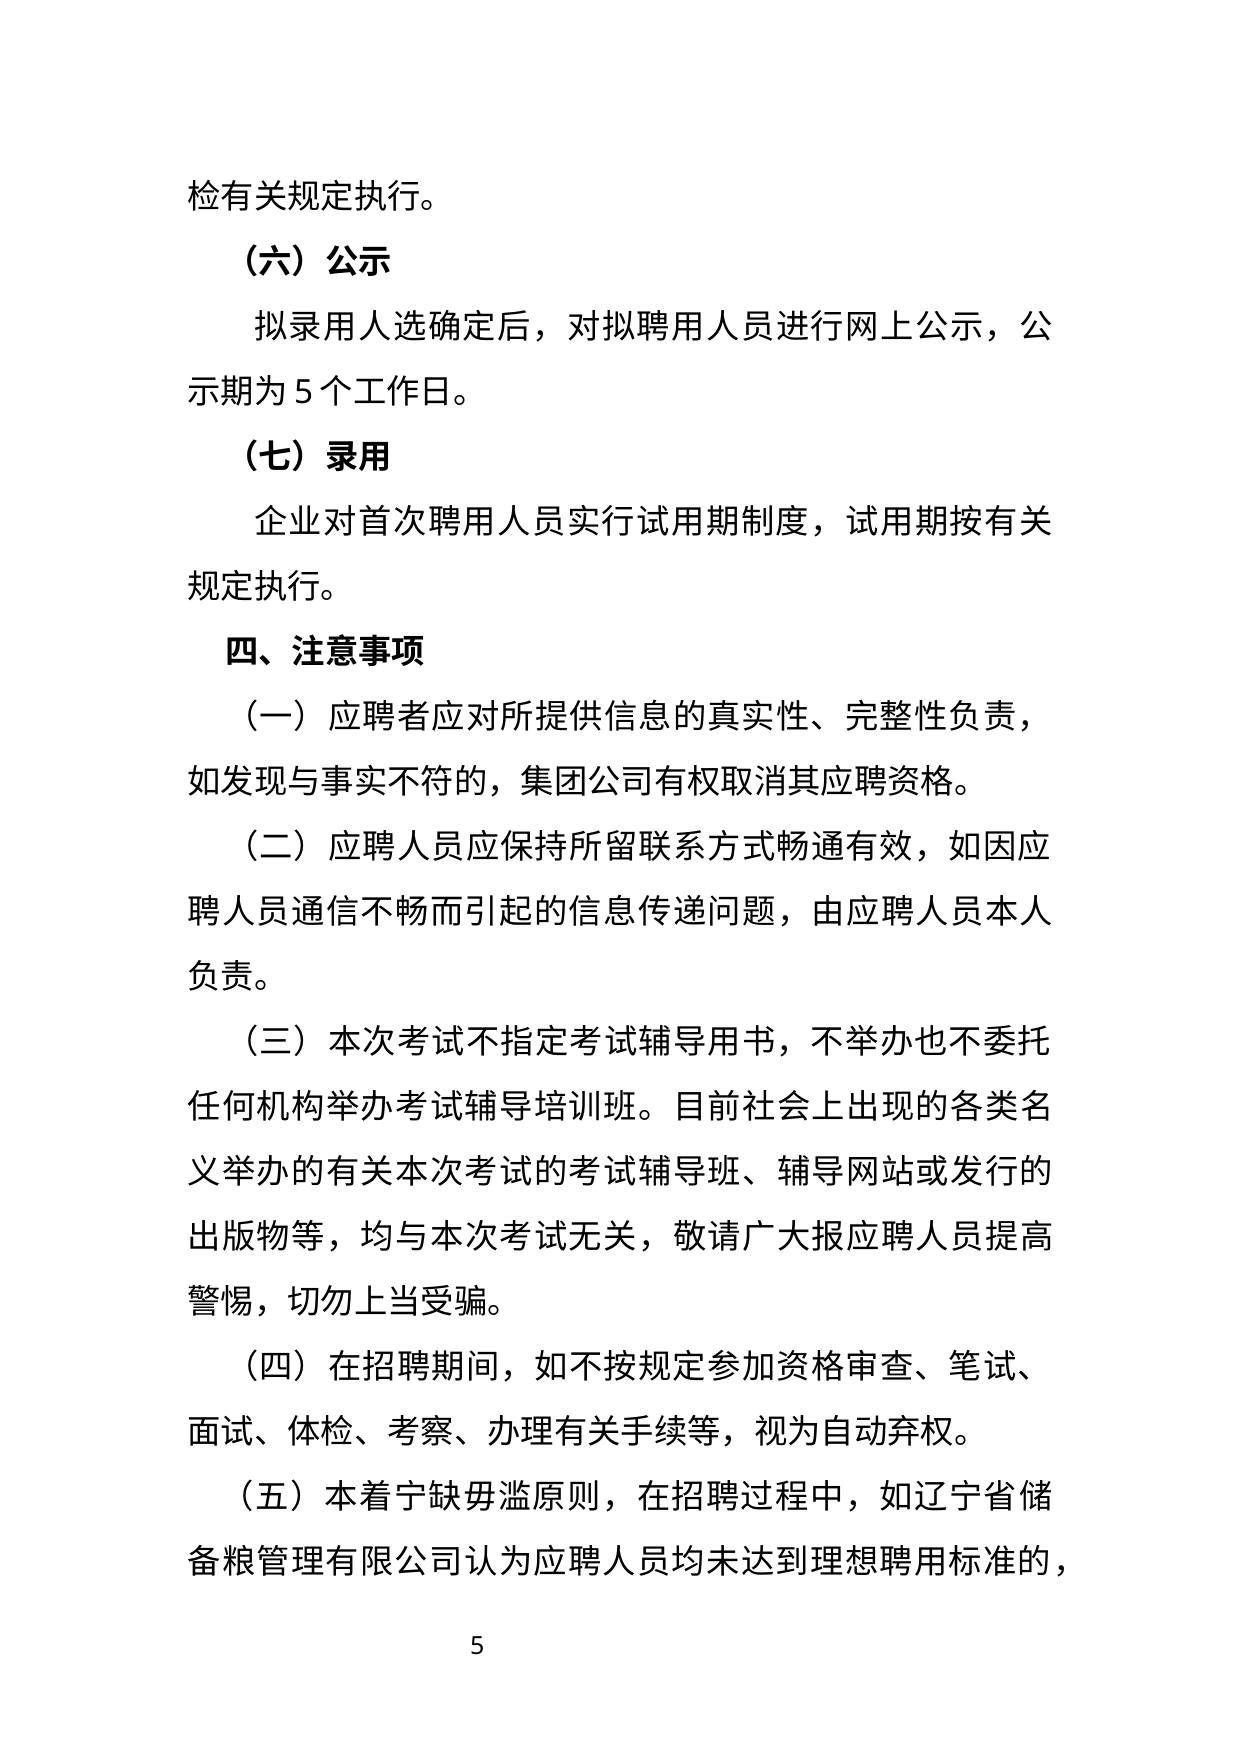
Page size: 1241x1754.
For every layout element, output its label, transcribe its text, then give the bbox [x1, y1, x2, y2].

text （六）公示 [187, 227, 1053, 292]
text （二）应聘人员应保持所留联系方式畅通有效，如因应聘人员通信不畅而引起的信息传递问题，由应聘人员本人负责。 [187, 812, 1053, 1007]
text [187, 1462, 1053, 1592]
text （七）录用 [187, 422, 1053, 487]
text （一）应聘者应对所提供信息的真实性、完整性负责，如发现与事实不符的，集团公司有权取消其应聘资格。 [187, 682, 1053, 812]
text （四）在招聘期间，如不按规定参加资格审查、笔试、面试、体检、考察、办理有关手续等，视为自动弃权。 [187, 1332, 1053, 1462]
text 企业对首次聘用人员实行试用期制度，试用期按有关规定执行。 [187, 487, 1053, 617]
text （三）本次考试不指定考试辅导用书，不举办也不委托任何机构举办考试辅导培训班。目前社会上出现的各类名义举办的有关本次考试的考试辅导班、辅导网站或发行的出版物等，均与本次考试无关，敬请广大报应聘人员提高警惕，切勿上当受骗。 [187, 1007, 1053, 1332]
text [187, 162, 1053, 227]
text 拟录用人选确定后，对拟聘用人员进行网上公示，公示期为5个工作日。 [187, 292, 1053, 422]
text 四、注意事项 [187, 617, 1053, 682]
